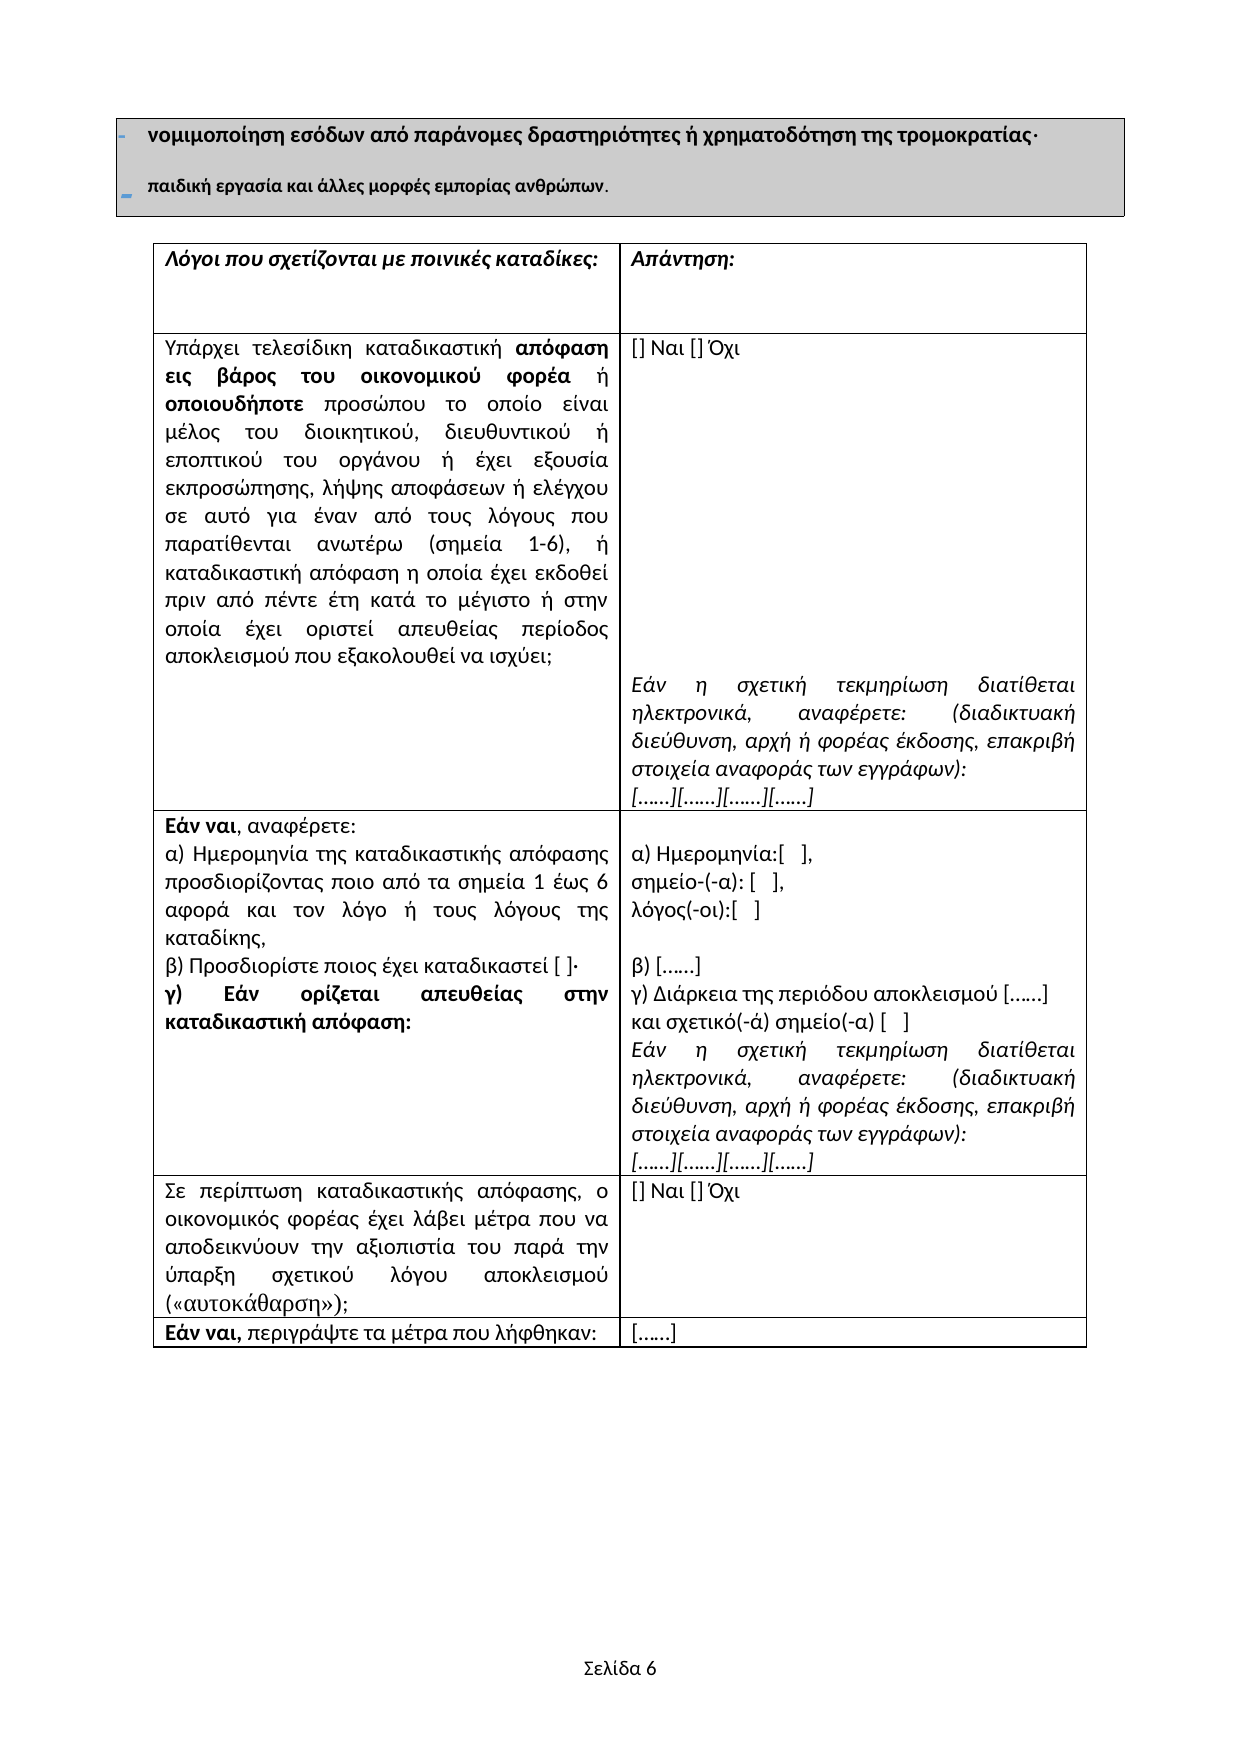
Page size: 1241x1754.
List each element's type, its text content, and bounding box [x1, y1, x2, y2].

table_cell Σε περίπτωση καταδικαστικής απόφασης, ο οικονομικός φορέας έχει λάβει μέτρα που να αποδεικνύουν την αξιοπιστία του παρά την ύπαρξη σχετικού λόγου αποκλεισμού («αυτοκάθαρση»); [154, 1176, 619, 1317]
list παιδική εργασία και άλλες μορφές εμπορίας ανθρώπων. [117, 171, 1124, 216]
table_cell [] Ναι [] Όχι [621, 1176, 1086, 1317]
table_cell [] Ναι [] Όχι Εάν η σχετική τεκμηρίωση διατίθεται ηλεκτρονικά, αναφέρετε: (διαδικτυακή διεύθυνση, αρχή ή φορέας έκδοσης, επακριβή στοιχεία αναφοράς των εγγράφων): [……][……][……][……] [621, 334, 1086, 810]
table_cell Εάν ναι, περιγράψτε τα μέτρα που λήφθηκαν: [154, 1318, 619, 1346]
table_cell [……] [621, 1318, 1086, 1346]
table_cell Εάν ναι, αναφέρετε: α) Ημερομηνία της καταδικαστικής απόφασης προσδιορίζοντας ποιο από τα σημεία 1 έως 6 αφορά και τον λόγο ή τους λόγους της καταδίκης, β) Προσδιορίστε ποιος έχει καταδικαστεί [ ]· γ) Εάν ορίζεται απευθείας στην καταδικαστική απόφαση: [154, 811, 619, 1175]
table_header Λόγοι που σχετίζονται με ποινικές καταδίκες: [154, 244, 619, 332]
table_cell Υπάρχει τελεσίδικη καταδικαστική απόφαση εις βάρος του οικονομικού φορέα ή οποιουδήποτε προσώπου το οποίο είναι μέλος του διοικητικού, διευθυντικού ή εποπτικού του οργάνου ή έχει εξουσία εκπροσώπησης, λήψης αποφάσεων ή ελέγχου σε αυτό για έναν από τους λόγους που παρατίθενται ανωτέρω (σημεία 1-6), ή καταδικαστική απόφαση η οποία έχει εκδοθεί πριν από πέντε έτη κατά το μέγιστο ή στην οποία έχει οριστεί απευθείας περίοδος αποκλεισμού που εξακολουθεί να ισχύει; [154, 334, 619, 810]
table_header Απάντηση: [621, 244, 1086, 332]
table_cell α) Ημερομηνία:[ ], σημείο-(-α): [ ], λόγος(-οι):[ ] β) [……] γ) Διάρκεια της περιόδου αποκλεισμού [……] και σχετικό(-ά) σημείο(-α) [ ] Εάν η σχετική τεκμηρίωση διατίθεται ηλεκτρονικά, αναφέρετε: (διαδικτυακή διεύθυνση, αρχή ή φορέας έκδοσης, επακριβή στοιχεία αναφοράς των εγγράφων): [……][……][……][……] [621, 811, 1086, 1175]
list νομιμοποίηση εσόδων από παράνομες δραστηριότητες ή χρηματοδότηση της τρομοκρατίας· [117, 119, 1124, 148]
